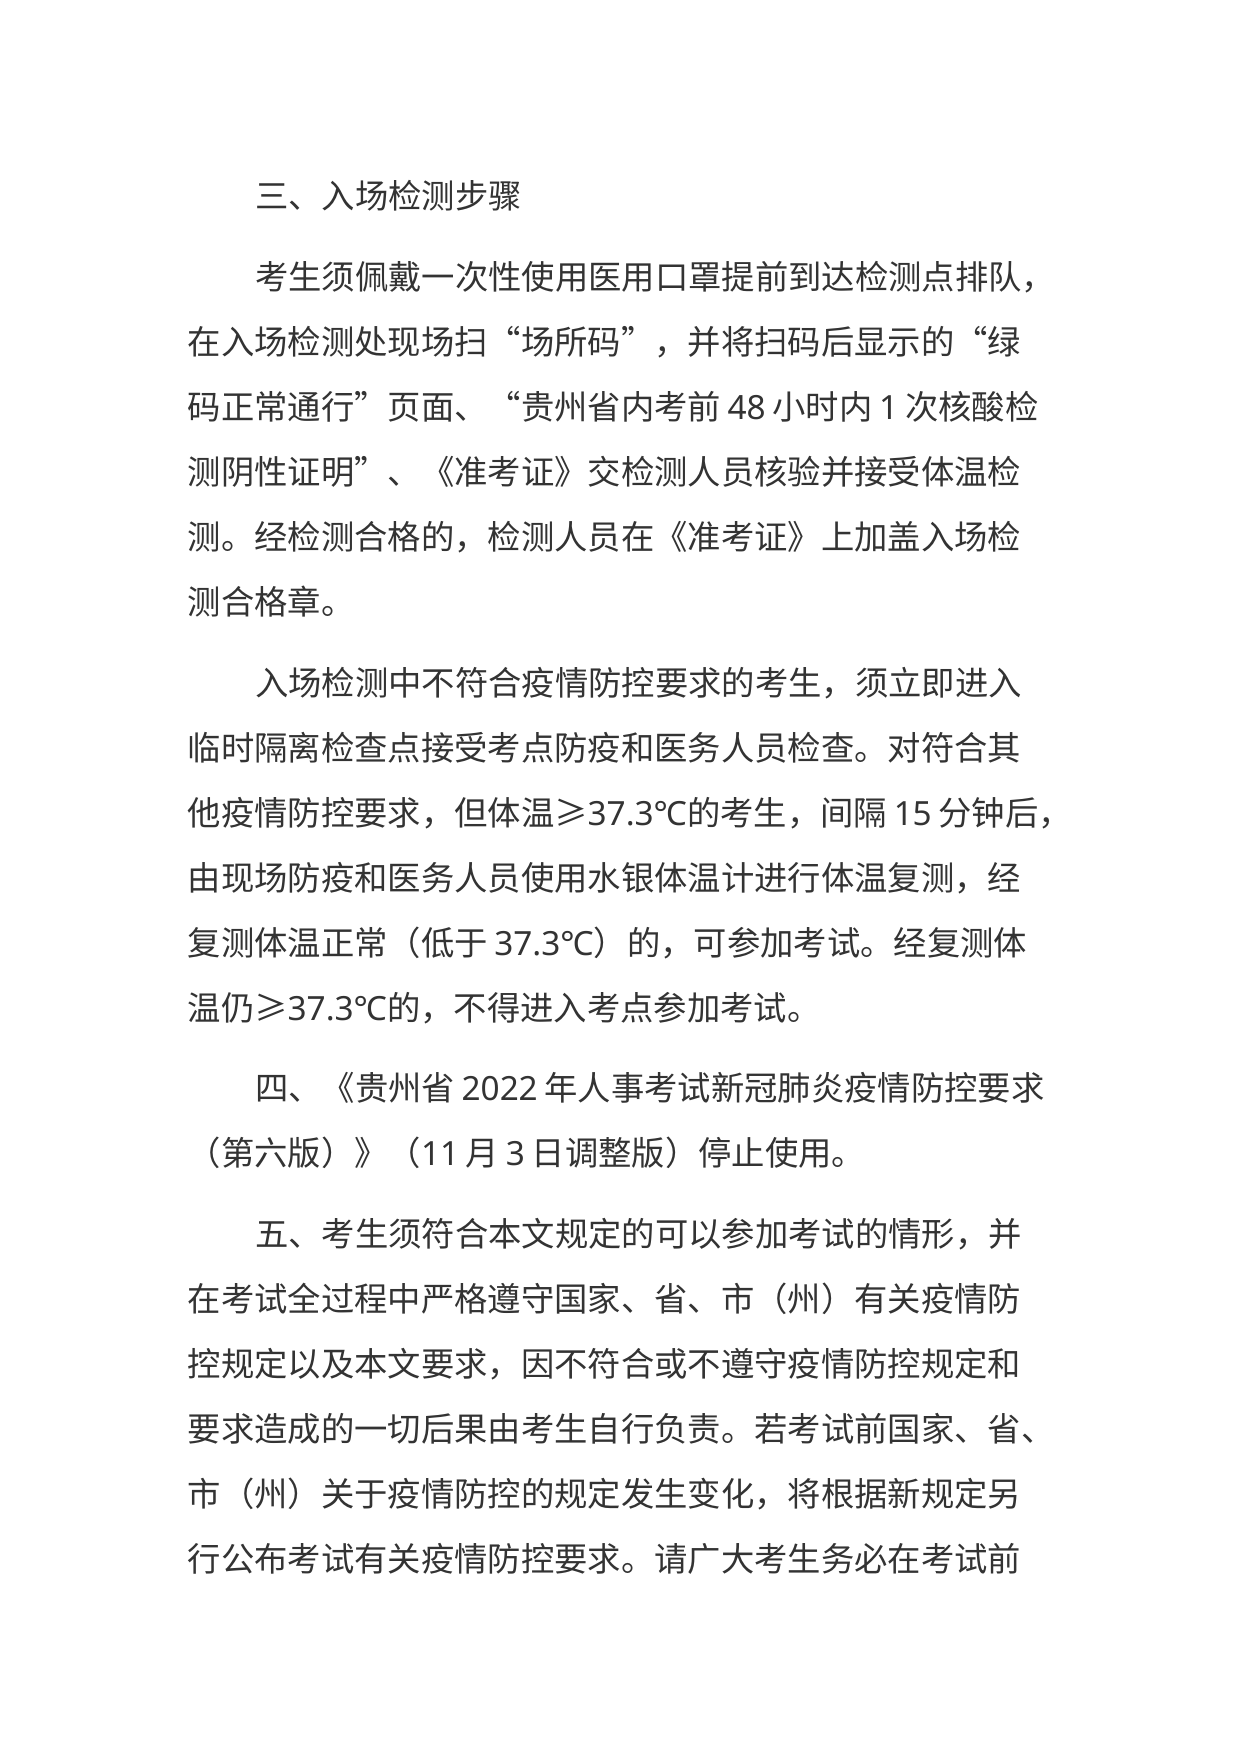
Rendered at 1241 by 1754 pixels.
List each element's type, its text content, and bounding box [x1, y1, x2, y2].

text 四、《贵州省2022年人事考试新冠肺炎疫情防控要求（第六版）》（11月3日调整版）停止使用。 [187, 1054, 1053, 1184]
text 三、入场检测步骤 [187, 162, 1053, 227]
text 考生须佩戴一次性使用医用口罩提前到达检测点排队，在入场检测处现场扫“场所码”，并将扫码后显示的“绿码正常通行”页面、“贵州省内考前48小时内1次核酸检测阴性证明”、《准考证》交检测人员核验并接受体温检测。经检测合格的，检测人员在《准考证》上加盖入场检测合格章。 [187, 243, 1053, 633]
text 入场检测中不符合疫情防控要求的考生，须立即进入临时隔离检查点接受考点防疫和医务人员检查。对符合其他疫情防控要求，但体温≥37.3℃的考生，间隔15分钟后，由现场防疫和医务人员使用水银体温计进行体温复测，经复测体温正常（低于37.3℃）的，可参加考试。经复测体温仍≥37.3℃的，不得进入考点参加考试。 [187, 648, 1053, 1038]
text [187, 1199, 1053, 1589]
